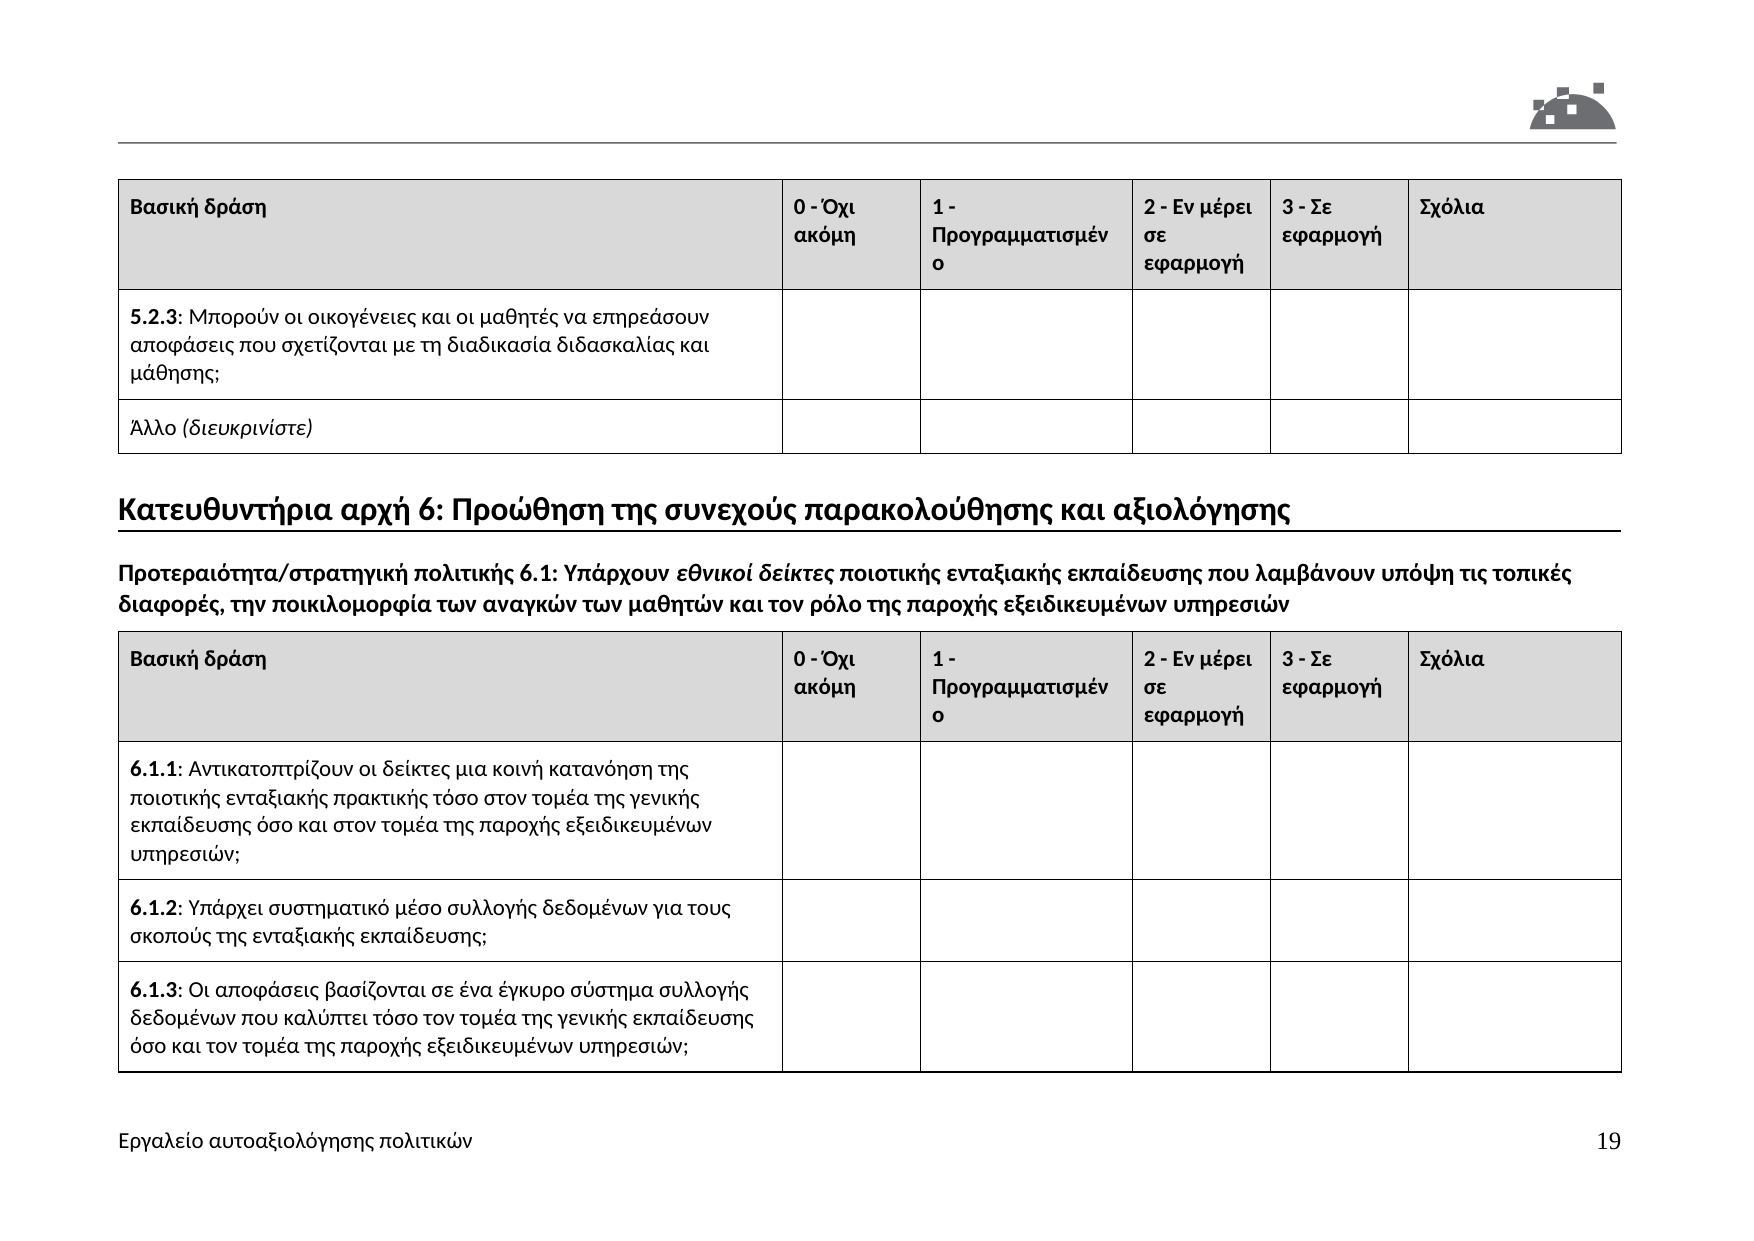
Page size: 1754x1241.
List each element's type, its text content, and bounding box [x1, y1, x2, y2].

table_header 3 - Σε εφαρμογή [1271, 632, 1408, 741]
table_header 0 - Όχι ακόμη [783, 632, 920, 741]
table_cell [1133, 962, 1270, 1071]
table_cell 6.1.3: Οι αποφάσεις βασίζονται σε ένα έγκυρο σύστημα συλλογής δεδομένων που καλύπτει τόσο τον τομέα της γενικής εκπαίδευσης όσο και τον τομέα της παροχής εξειδικευμένων υπηρεσιών; [119, 962, 782, 1071]
table_cell [1271, 880, 1408, 961]
table_cell [921, 962, 1132, 1071]
subtitle Προτεραιότητα/στρατηγική πολιτικής 6.1: Υπάρχουν εθνικοί δείκτες ποιοτικής ενταξιακής εκπαίδευσης που λαμβάνουν υπόψη τις τοπικές διαφορές, την ποικιλομορφία των αναγκών των μαθητών και τον ρόλο της παροχής εξειδικευμένων υπηρεσιών [118, 557, 1621, 618]
table_header Βασική δράση [119, 632, 782, 741]
table_header 1 - Προγραμματισμένο [921, 632, 1132, 741]
table_cell [921, 880, 1132, 961]
table_cell [1133, 880, 1270, 961]
table_header 0 - Όχι ακόμη [783, 180, 920, 289]
table_cell [1271, 962, 1408, 1071]
table_cell [783, 290, 920, 399]
table_header Βασική δράση [119, 180, 782, 289]
table_cell [1133, 400, 1270, 453]
table_cell [921, 400, 1132, 453]
table_cell [1409, 400, 1621, 453]
table_cell [783, 742, 920, 879]
subtitle Κατευθυντήρια αρχή 6: Προώθηση της συνεχούς παρακολούθησης και αξιολόγησης [118, 487, 1621, 530]
table_cell 6.1.1: Αντικατοπτρίζουν οι δείκτες μια κοινή κατανόηση της ποιοτικής ενταξιακής πρακτικής τόσο στον τομέα της γενικής εκπαίδευσης όσο και στον τομέα της παροχής εξειδικευμένων υπηρεσιών; [119, 742, 782, 879]
table_cell [783, 962, 920, 1071]
table_cell [1409, 742, 1621, 879]
table_cell [1409, 962, 1621, 1071]
table_cell [1271, 290, 1408, 399]
table_cell [1133, 742, 1270, 879]
table_cell [1271, 742, 1408, 879]
table_cell [1271, 400, 1408, 453]
table_header Σχόλια [1409, 180, 1621, 289]
picture [118, 73, 1622, 151]
table_cell 5.2.3: Μπορούν οι οικογένειες και οι μαθητές να επηρεάσουν αποφάσεις που σχετίζονται με τη διαδικασία διδασκαλίας και μάθησης; [119, 290, 782, 399]
table_cell [921, 290, 1132, 399]
table_cell Άλλο (διευκρινίστε) [119, 400, 782, 453]
table_header 1 - Προγραμματισμένο [921, 180, 1132, 289]
table_cell [1409, 880, 1621, 961]
table_header 2 - Εν μέρει σε εφαρμογή [1133, 180, 1270, 289]
table_cell [1133, 290, 1270, 399]
table_header 2 - Εν μέρει σε εφαρμογή [1133, 632, 1270, 741]
table_cell 6.1.2: Υπάρχει συστηματικό μέσο συλλογής δεδομένων για τους σκοπούς της ενταξιακής εκπαίδευσης; [119, 880, 782, 961]
table_cell [783, 880, 920, 961]
table_header Σχόλια [1409, 632, 1621, 741]
table_cell [1409, 290, 1621, 399]
table_cell [921, 742, 1132, 879]
table_cell [783, 400, 920, 453]
table_header 3 - Σε εφαρμογή [1271, 180, 1408, 289]
